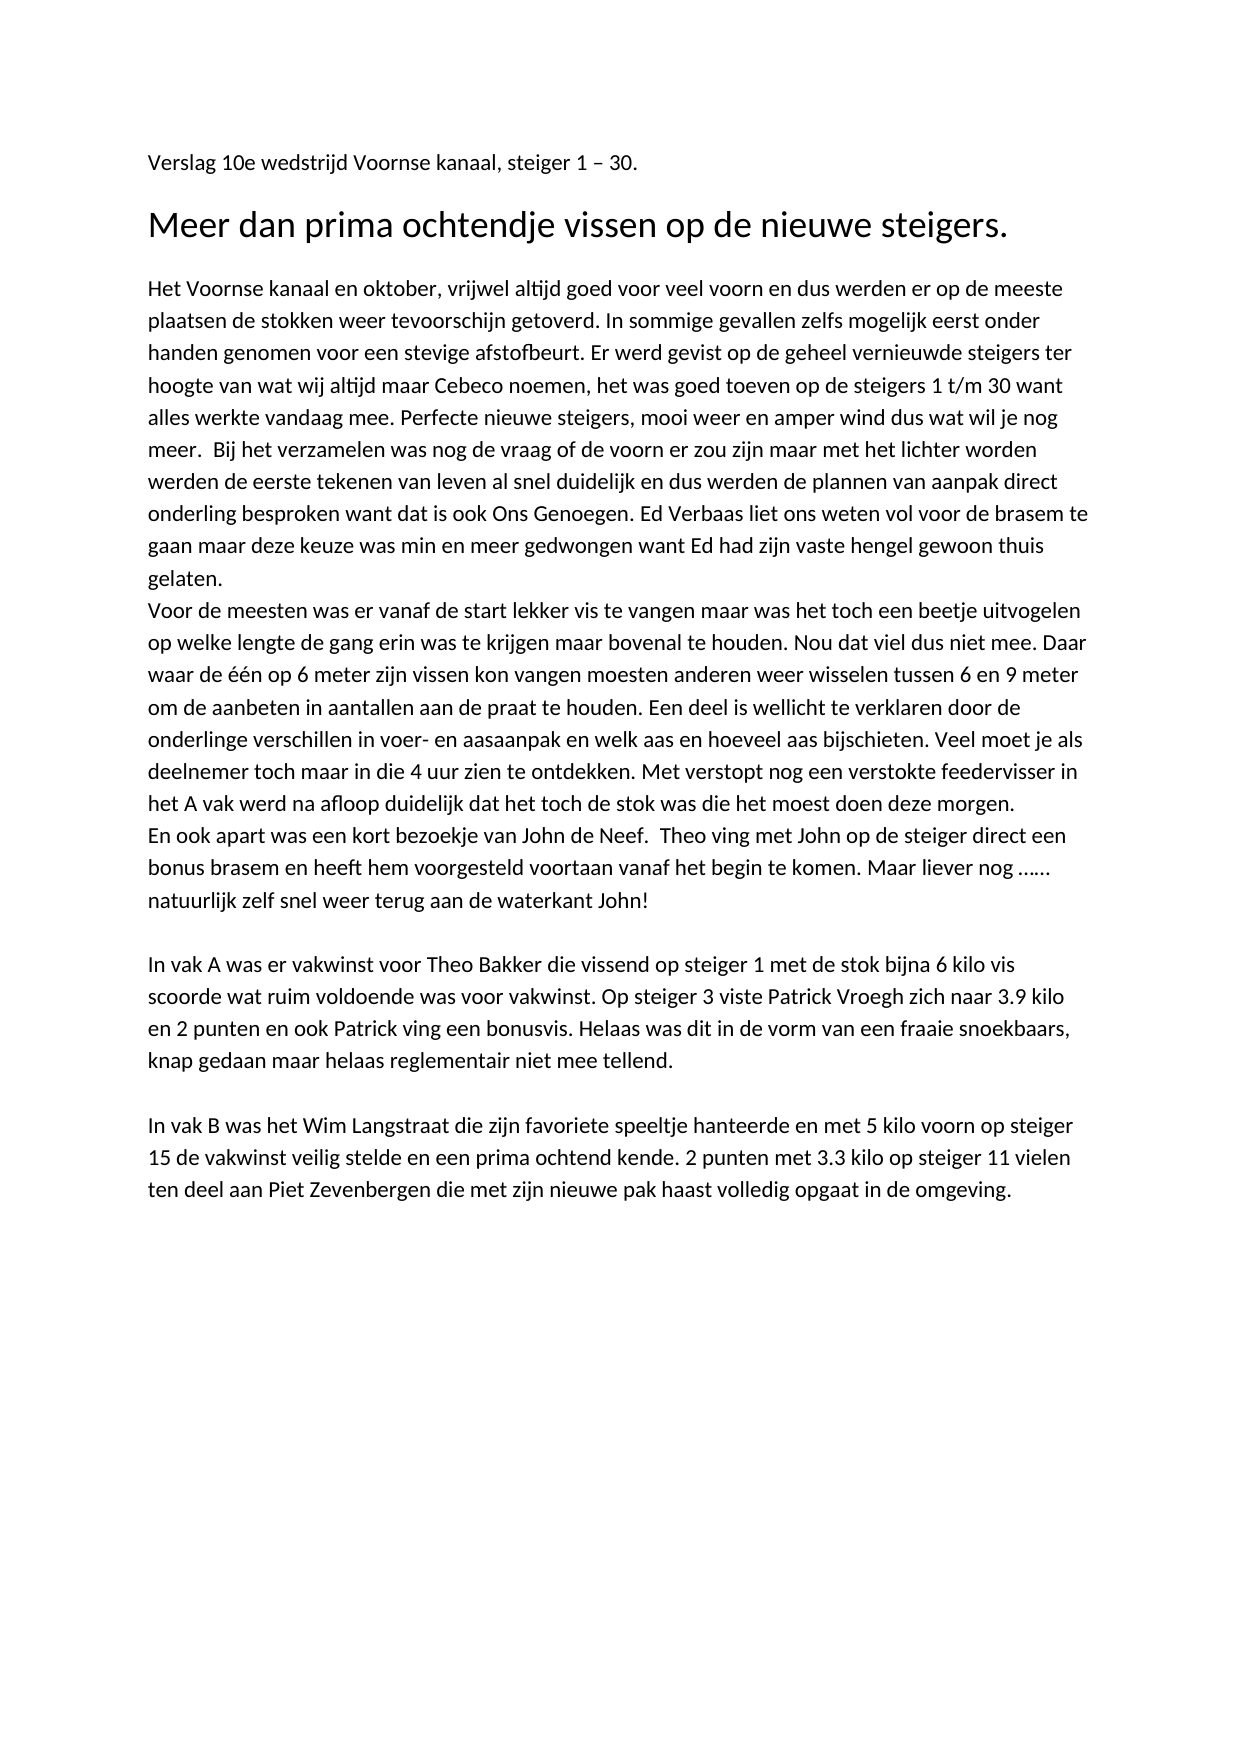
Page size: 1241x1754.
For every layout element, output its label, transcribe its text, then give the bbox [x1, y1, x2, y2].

text In vak A was er vakwinst voor Theo Bakker die vissend op steiger 1 met de stok bijna 6 kilo vis scoorde wat ruim voldoende was voor vakwinst. Op steiger 3 viste Patrick Vroegh zich naar 3.9 kilo en 2 punten en ook Patrick ving een bonusvis. Helaas was dit in de vorm van een fraaie snoekbaars, knap gedaan maar helaas reglementair niet mee tellend. [148, 950, 1093, 1075]
text Het Voornse kanaal en oktober, vrijwel altijd goed voor veel voorn en dus werden er op de meeste plaatsen de stokken weer tevoorschijn getoverd. In sommige gevallen zelfs mogelijk eerst onder handen genomen voor een stevige afstofbeurt. Er werd gevist op de geheel vernieuwde steigers ter hoogte van wat wij altijd maar Cebeco noemen, het was goed toeven op de steigers 1 t/m 30 want alles werkte vandaag mee. Perfecte nieuwe steigers, mooi weer en amper wind dus wat wil je nog meer. Bij het verzamelen was nog de vraag of de voorn er zou zijn maar met het lichter worden werden de eerste tekenen van leven al snel duidelijk en dus werden de plannen van aanpak direct onderling besproken want dat is ook Ons Genoegen. Ed Verbaas liet ons weten vol voor de brasem te gaan maar deze keuze was min en meer gedwongen want Ed had zijn vaste hengel gewoon thuis gelaten. [148, 274, 1093, 592]
text natuurlijk zelf snel weer terug aan de waterkant John! [148, 886, 1093, 914]
text En ook apart was een kort bezoekje van John de Neef. Theo ving met John op de steiger direct een bonus brasem en heeft hem voorgesteld voortaan vanaf het begin te komen. Maar liever nog …… [148, 821, 1093, 882]
text Voor de meesten was er vanaf de start lekker vis te vangen maar was het toch een beetje uitvogelen op welke lengte de gang erin was te krijgen maar bovenal te houden. Nou dat viel dus niet mee. Daar waar de één op 6 meter zijn vissen kon vangen moesten anderen weer wisselen tussen 6 en 9 meter om de aanbeten in aantallen aan de praat te houden. Een deel is wellicht te verklaren door de onderlinge verschillen in voer- en aasaanpak en welk aas en hoeveel aas bijschieten. Veel moet je als deelnemer toch maar in die 4 uur zien te ontdekken. Met verstopt nog een verstokte feedervisser in het A vak werd na afloop duidelijk dat het toch de stok was die het moest doen deze morgen. [148, 596, 1093, 817]
text Meer dan prima ochtendje vissen op de nieuwe steigers. [148, 201, 1093, 246]
text In vak B was het Wim Langstraat die zijn favoriete speeltje hanteerde en met 5 kilo voorn op steiger 15 de vakwinst veilig stelde en een prima ochtend kende. 2 punten met 3.3 kilo op steiger 11 vielen ten deel aan Piet Zevenbergen die met zijn nieuwe pak haast volledig opgaat in de omgeving. [148, 1111, 1093, 1203]
text Verslag 10e wedstrijd Voornse kanaal, steiger 1 – 30. [148, 148, 1093, 176]
